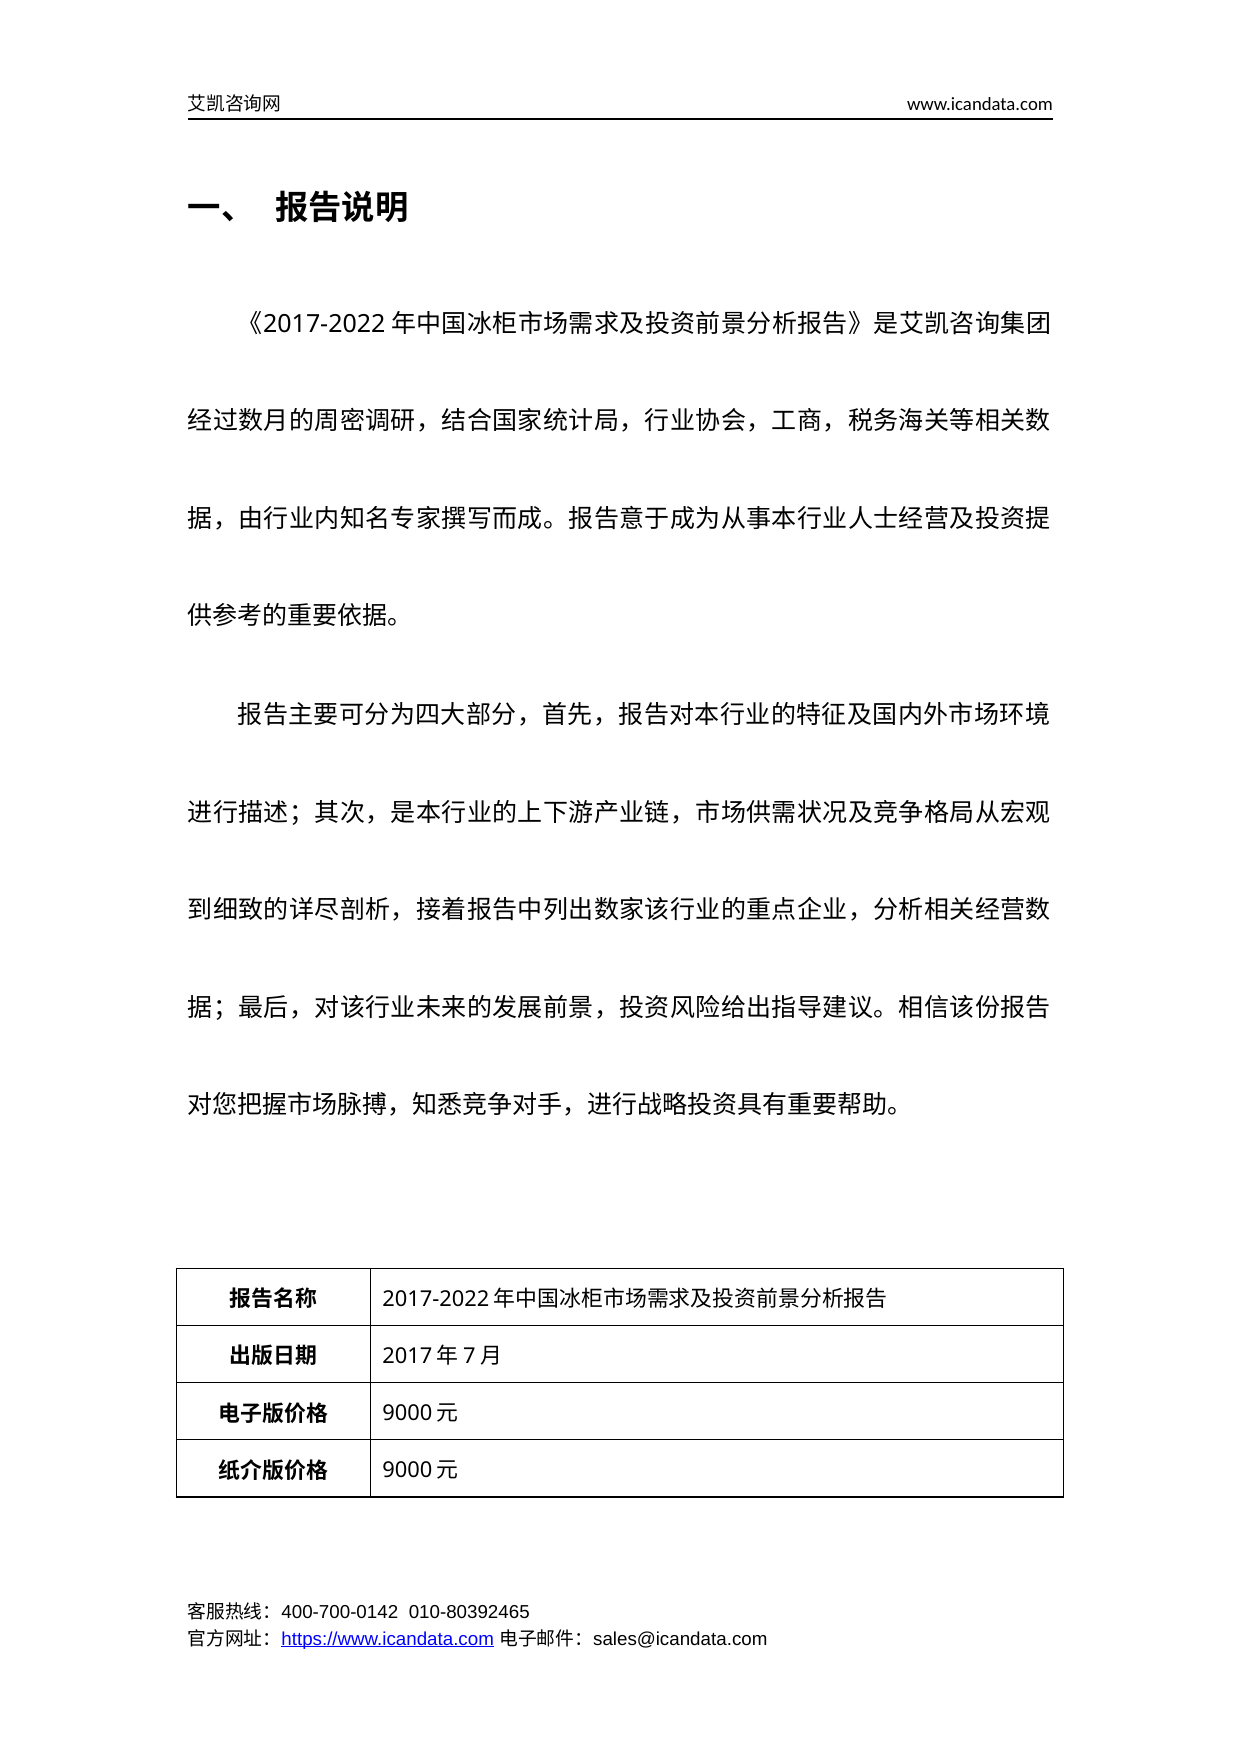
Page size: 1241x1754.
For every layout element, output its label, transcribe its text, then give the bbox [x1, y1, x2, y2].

text 《2017-2022年中国冰柜市场需求及投资前景分析报告》是艾凯咨询集团经过数月的周密调研，结合国家统计局，行业协会，工商，税务海关等相关数据，由行业内知名专家撰写而成。报告意于成为从事本行业人士经营及投资提供参考的重要依据。 [187, 289, 1053, 646]
table_header 2017-2022年中国冰柜市场需求及投资前景分析报告 [371, 1269, 1063, 1325]
text 报告主要可分为四大部分，首先，报告对本行业的特征及国内外市场环境进行描述；其次，是本行业的上下游产业链，市场供需状况及竞争格局从宏观到细致的详尽剖析，接着报告中列出数家该行业的重点企业，分析相关经营数据；最后，对该行业未来的发展前景，投资风险给出指导建议。相信该份报告对您把握市场脉搏，知悉竞争对手，进行战略投资具有重要帮助。 [187, 681, 1053, 1136]
table_cell 出版日期 [177, 1326, 370, 1382]
table_cell 9000元 [371, 1383, 1063, 1439]
table_cell 2017年7月 [371, 1326, 1063, 1382]
table_cell 电子版价格 [177, 1383, 370, 1439]
table_cell 9000元 [371, 1440, 1063, 1496]
subtitle 报告说明 [187, 172, 1053, 237]
table_header 报告名称 [177, 1269, 370, 1325]
table_cell 纸介版价格 [177, 1440, 370, 1496]
